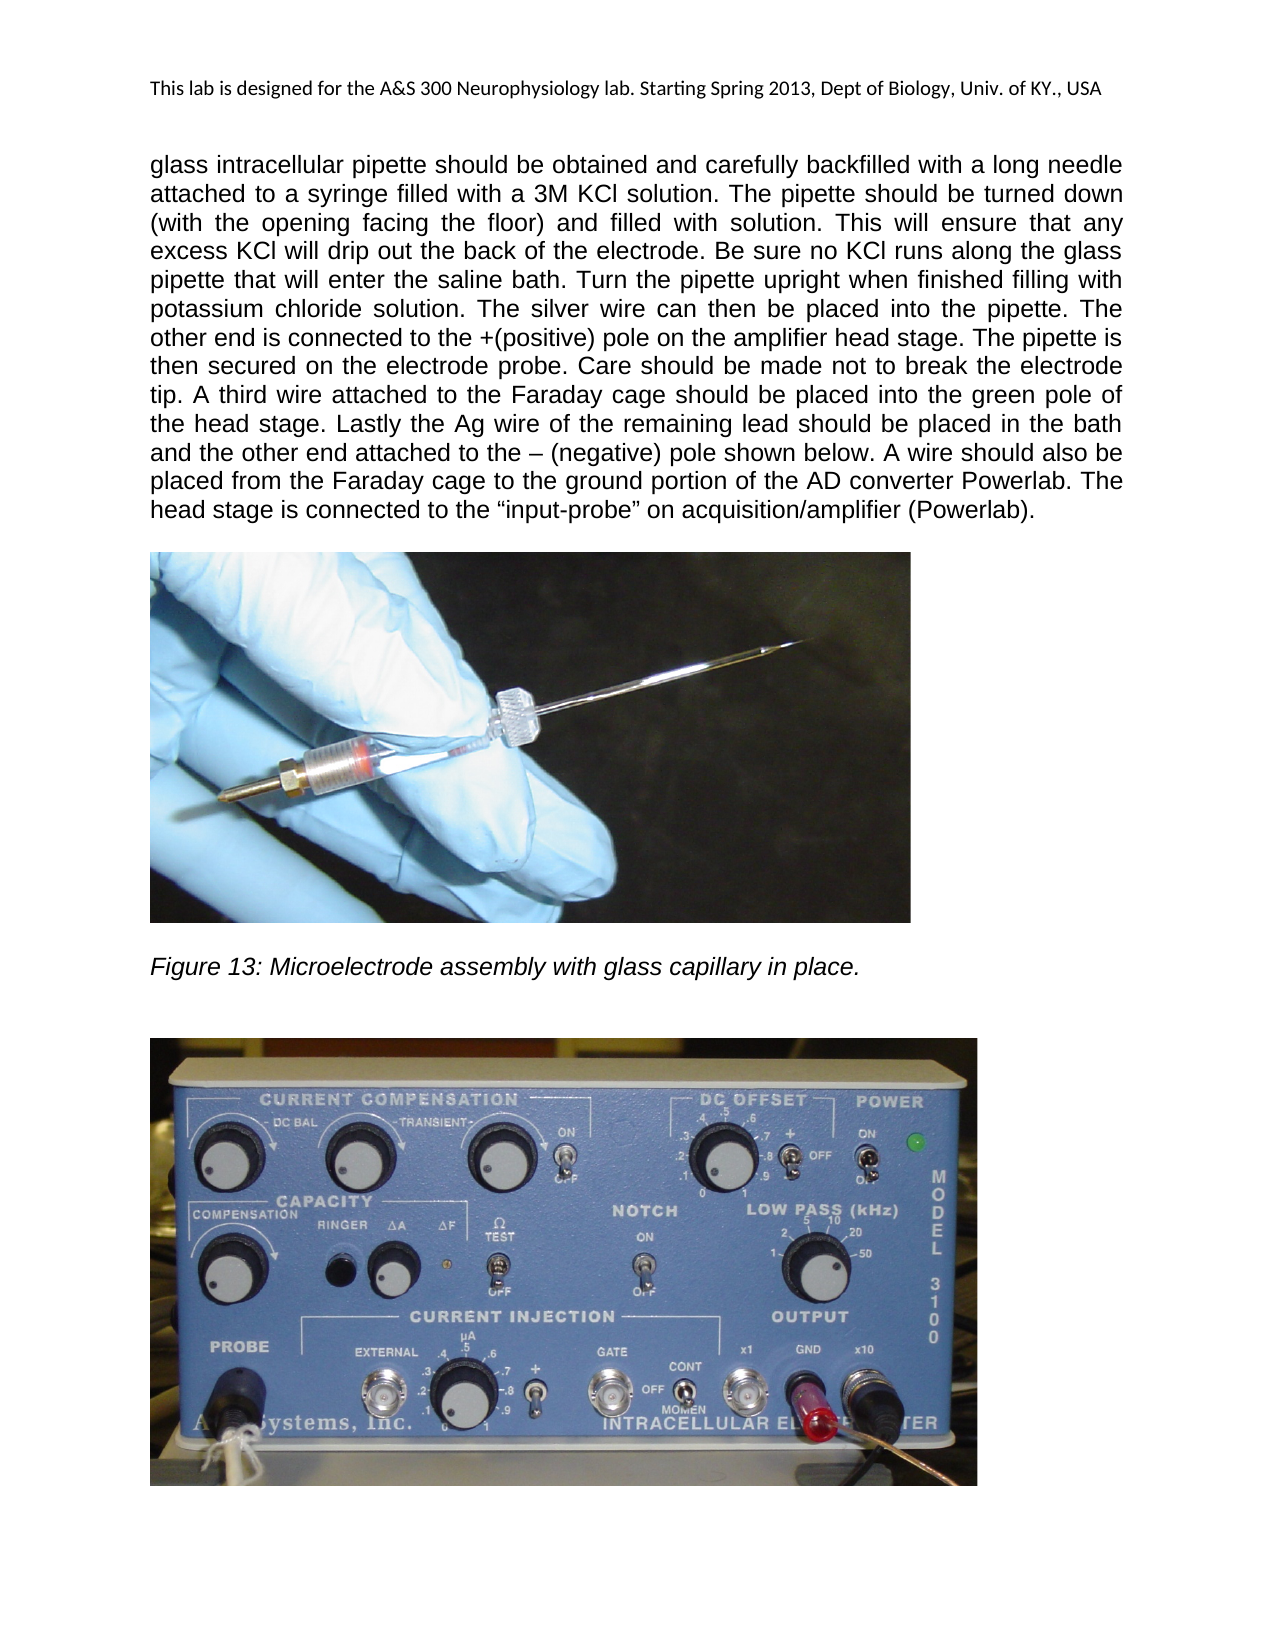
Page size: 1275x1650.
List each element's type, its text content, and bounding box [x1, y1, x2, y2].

list Figure 13: Microelectrode assembly with glass capillary in place. [150, 952, 1125, 981]
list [150, 150, 1125, 524]
picture [150, 1038, 978, 1486]
picture [150, 552, 911, 923]
